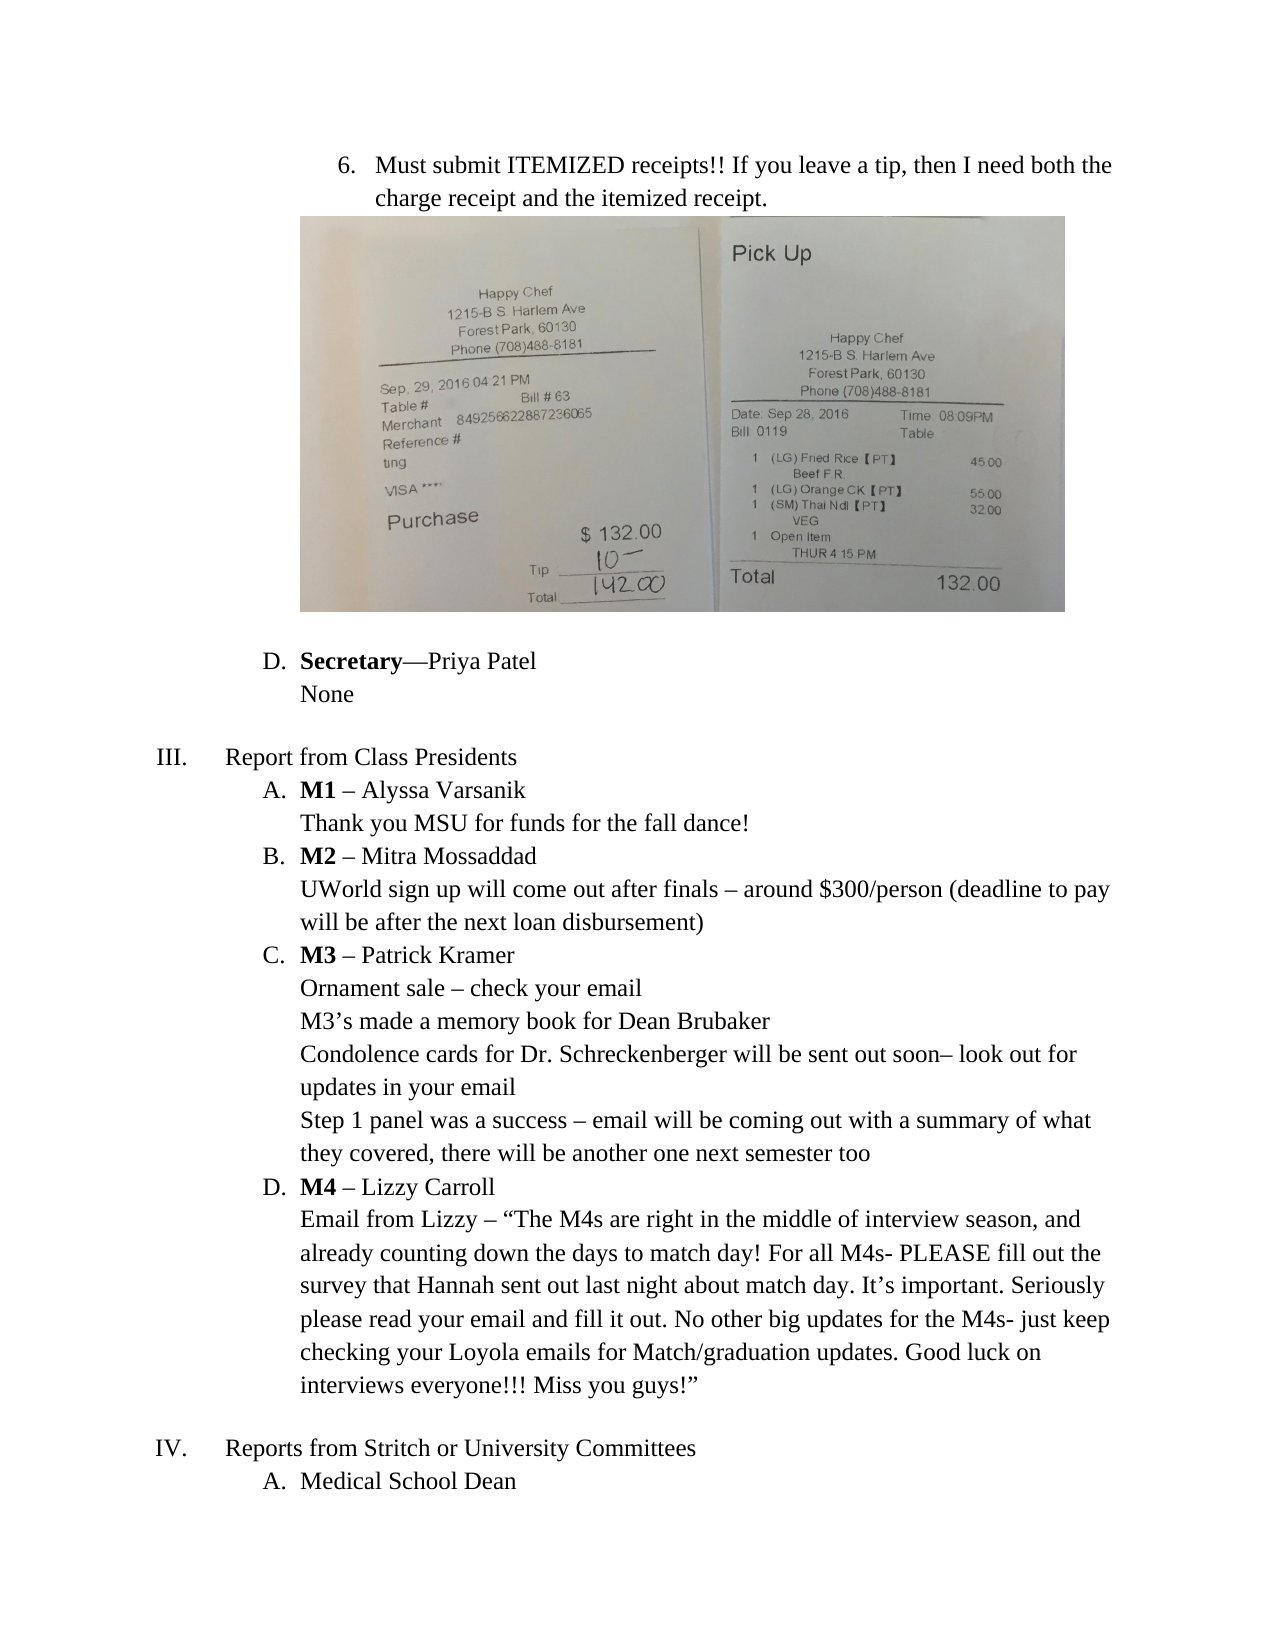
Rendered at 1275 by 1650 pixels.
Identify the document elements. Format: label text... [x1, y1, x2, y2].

text None [300, 679, 1125, 708]
list M4 – Lizzy Carroll [262, 1172, 1125, 1200]
text M3’s made a memory book for Dean Brubaker [300, 1006, 1125, 1035]
picture [300, 216, 1065, 612]
text Email from Lizzy – “The M4s are right in the middle of interview season, and already counting down the days to match day! For all M4s- PLEASE fill out the survey that Hannah sent out last night about match day. It’s important. Seriously please read your email and fill it out. No other big updates for the M4s- just keep checking your Loyola emails for Match/graduation updates. Good luck on interviews everyone!!! Miss you guys!” [300, 1204, 1125, 1398]
text Ornament sale – check your email [300, 973, 1125, 1002]
list M2 – Mitra Mossaddad [262, 841, 1125, 870]
text Step 1 panel was a success – email will be coming out with a summary of what they covered, there will be another one next semester too [300, 1106, 1125, 1167]
text UWorld sign up will come out after finals – around $300/person (deadline to pay will be after the next loan disbursement) [300, 874, 1125, 936]
list M1 – Alyssa Varsanik [262, 775, 1125, 804]
text Condolence cards for Dr. Schreckenberger will be sent out soon– look out for updates in your email [300, 1039, 1125, 1101]
list Must submit ITEMIZED receipts!! If you leave a tip, then I need both the charge receipt and the itemized receipt. [337, 150, 1125, 212]
list Medical School Dean [262, 1466, 1125, 1495]
list Secretary—Priya Patel [262, 646, 1125, 675]
list Report from Class Presidents [187, 742, 1125, 771]
list Reports from Stritch or University Committees [187, 1433, 1125, 1462]
text Thank you MSU for funds for the fall dance! [300, 808, 1125, 837]
list M3 – Patrick Kramer [262, 940, 1125, 969]
